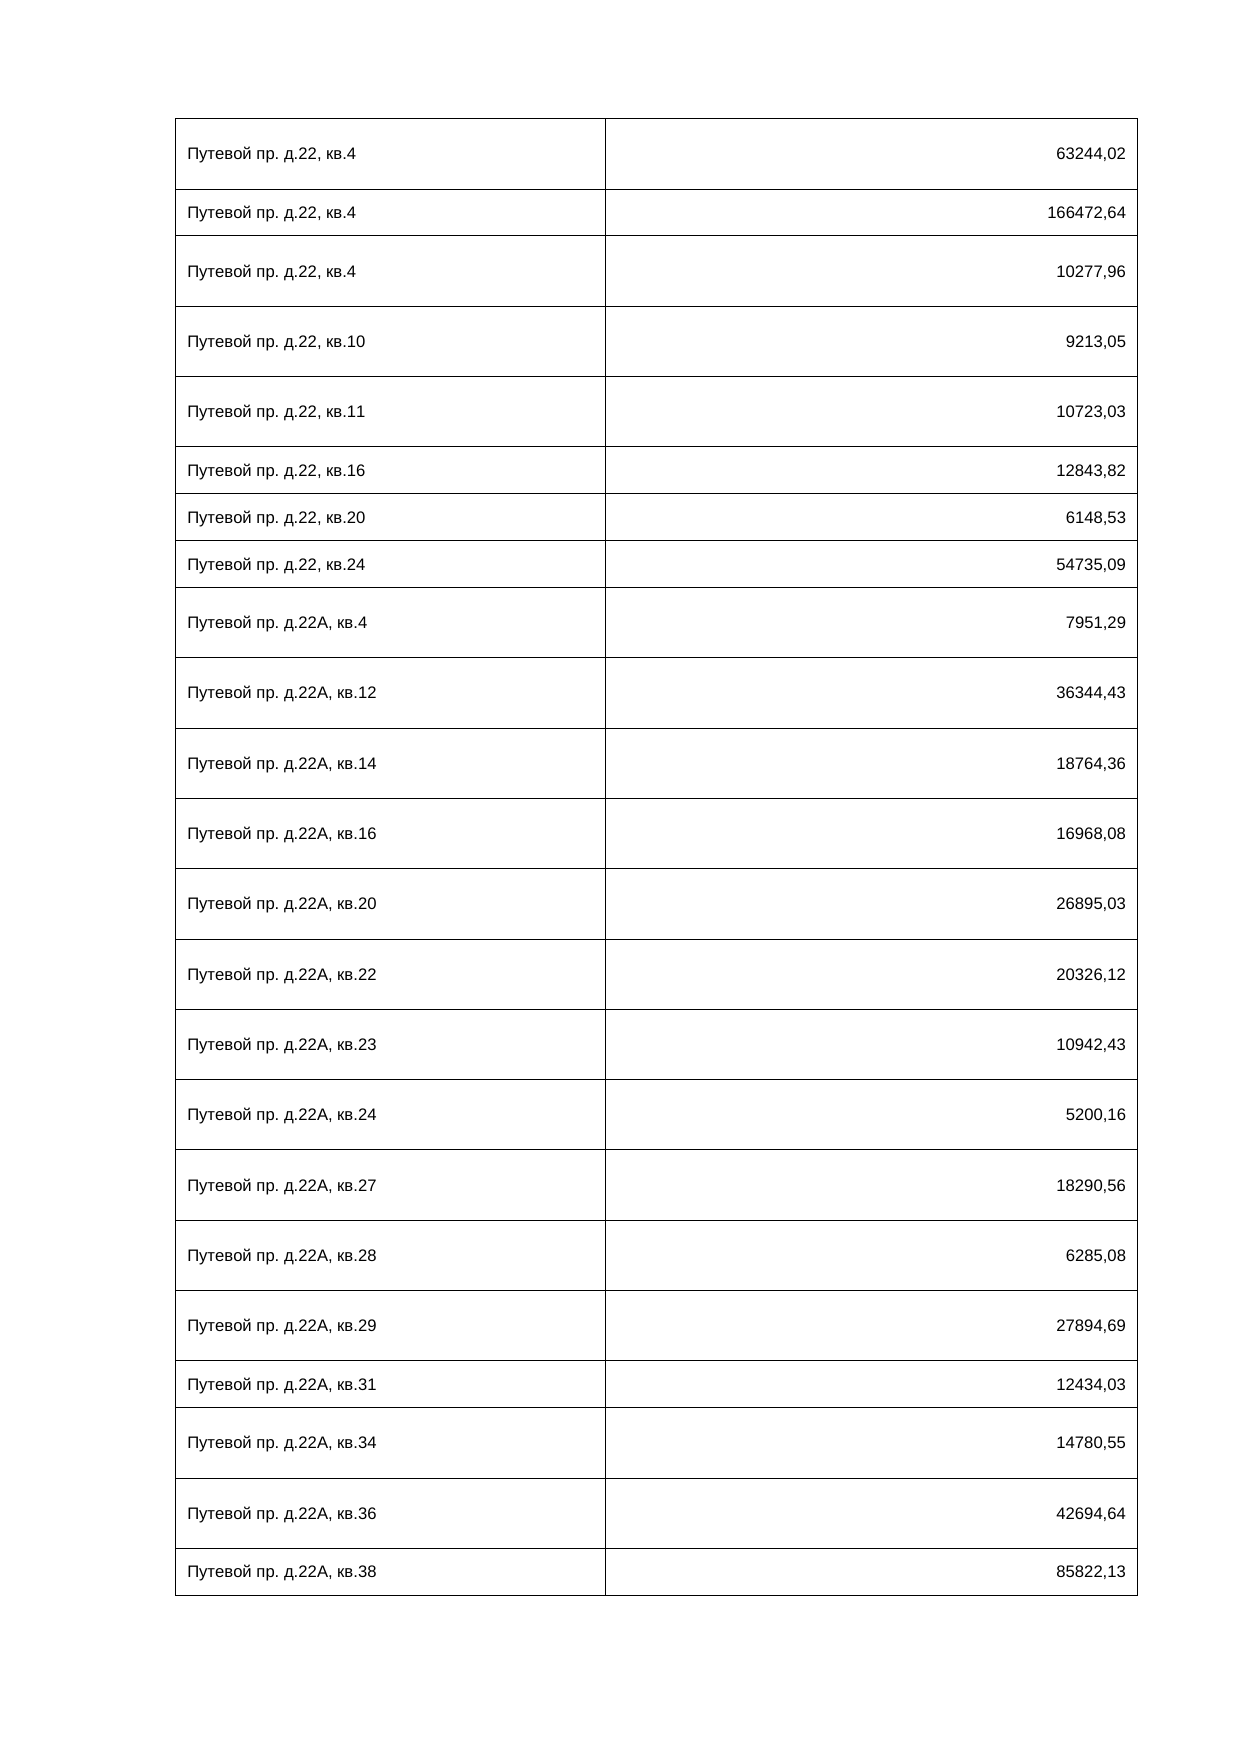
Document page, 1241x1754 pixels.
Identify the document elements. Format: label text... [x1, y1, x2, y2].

table_cell Путевой пр. д.22, кв.24 [176, 541, 605, 587]
table_cell Путевой пр. д.22А, кв.28 [176, 1221, 605, 1290]
table_cell Путевой пр. д.22, кв.4 [176, 236, 605, 306]
table_cell Путевой пр. д.22, кв.10 [176, 307, 605, 376]
table_cell 14780,55 [606, 1408, 1137, 1477]
table_cell 10942,43 [606, 1010, 1137, 1079]
table_cell 166472,64 [606, 190, 1137, 235]
table_cell 18764,36 [606, 729, 1137, 798]
table_cell Путевой пр. д.22А, кв.4 [176, 588, 605, 657]
table_cell Путевой пр. д.22А, кв.29 [176, 1291, 605, 1360]
table_cell Путевой пр. д.22А, кв.12 [176, 658, 605, 727]
table_cell Путевой пр. д.22, кв.4 [176, 119, 605, 188]
table_cell Путевой пр. д.22А, кв.36 [176, 1479, 605, 1548]
table_cell 42694,64 [606, 1479, 1137, 1548]
table_cell 6148,53 [606, 494, 1137, 540]
table_cell Путевой пр. д.22А, кв.34 [176, 1408, 605, 1477]
table_cell 6285,08 [606, 1221, 1137, 1290]
table_cell 85822,13 [606, 1549, 1137, 1595]
table_cell Путевой пр. д.22А, кв.14 [176, 729, 605, 798]
table_cell 63244,02 [606, 119, 1137, 188]
table_cell 10723,03 [606, 377, 1137, 446]
table_cell Путевой пр. д.22А, кв.22 [176, 940, 605, 1009]
table_cell 10277,96 [606, 236, 1137, 306]
table_cell 5200,16 [606, 1080, 1137, 1149]
table_cell 27894,69 [606, 1291, 1137, 1360]
table_cell Путевой пр. д.22А, кв.16 [176, 799, 605, 868]
table_cell 16968,08 [606, 799, 1137, 868]
table_cell 7951,29 [606, 588, 1137, 657]
table_cell 12843,82 [606, 447, 1137, 493]
table_cell Путевой пр. д.22А, кв.24 [176, 1080, 605, 1149]
table_cell 54735,09 [606, 541, 1137, 587]
table_cell Путевой пр. д.22А, кв.31 [176, 1361, 605, 1407]
table_cell Путевой пр. д.22, кв.20 [176, 494, 605, 540]
table_cell Путевой пр. д.22, кв.16 [176, 447, 605, 493]
table_cell 26895,03 [606, 869, 1137, 938]
table_cell Путевой пр. д.22, кв.11 [176, 377, 605, 446]
table_cell Путевой пр. д.22А, кв.38 [176, 1549, 605, 1595]
table_cell 36344,43 [606, 658, 1137, 727]
table_cell Путевой пр. д.22А, кв.23 [176, 1010, 605, 1079]
table_cell 20326,12 [606, 940, 1137, 1009]
table_cell Путевой пр. д.22А, кв.27 [176, 1150, 605, 1220]
table_cell Путевой пр. д.22, кв.4 [176, 190, 605, 235]
table_cell 12434,03 [606, 1361, 1137, 1407]
table_cell Путевой пр. д.22А, кв.20 [176, 869, 605, 938]
table_cell 18290,56 [606, 1150, 1137, 1220]
table_cell 9213,05 [606, 307, 1137, 376]
